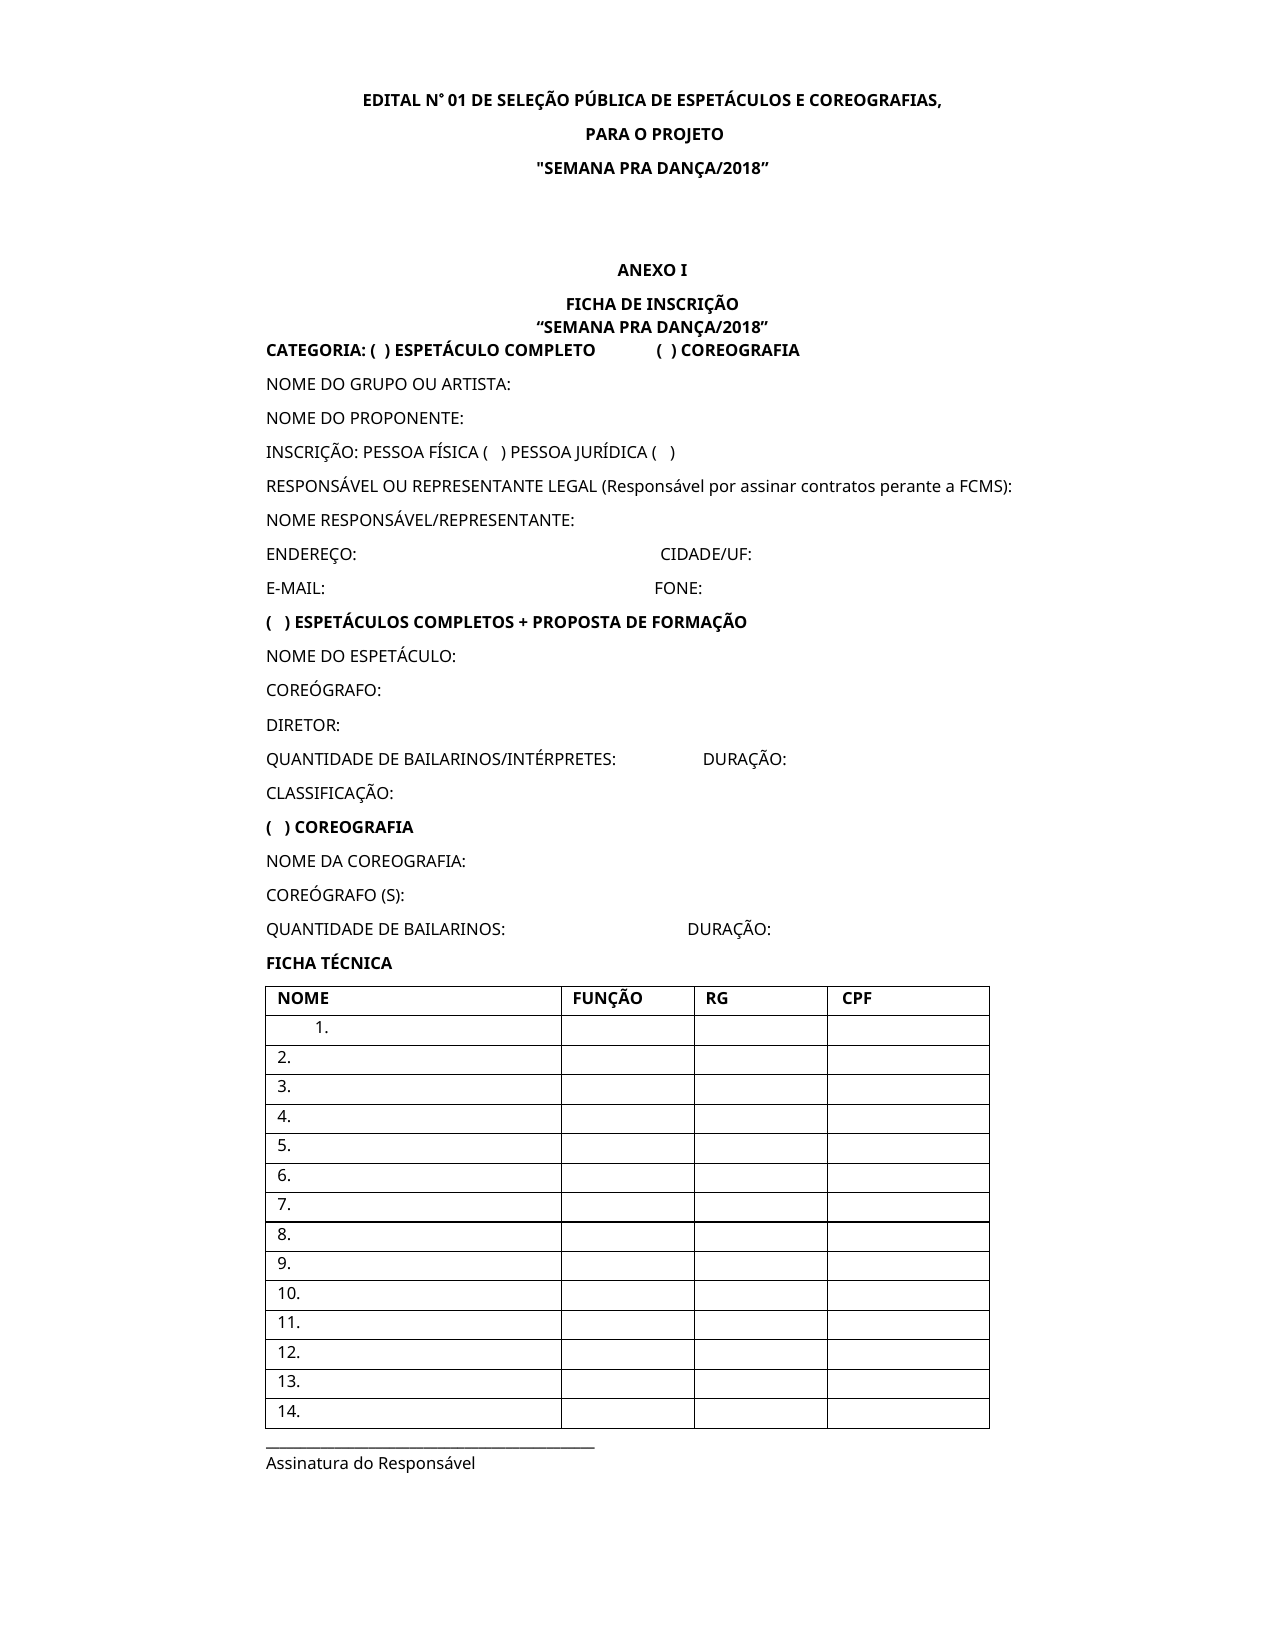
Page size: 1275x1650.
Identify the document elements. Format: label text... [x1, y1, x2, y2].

table_cell [562, 1193, 694, 1221]
table_cell 10. [266, 1281, 561, 1310]
text CATEGORIA: ( ) ESPETÁCULO COMPLETO ( ) COREOGRAFIA [266, 338, 1039, 361]
text CLASSIFICAÇÃO: [266, 781, 1039, 804]
text ________________________________________________ [266, 1429, 1039, 1452]
table_cell [562, 1046, 694, 1074]
text FICHA DE INSCRIÇÃO [266, 293, 1039, 316]
table_cell [695, 1164, 827, 1192]
text FICHA TÉCNICA [266, 952, 1039, 974]
table_cell 12. [266, 1340, 561, 1369]
text NOME DO PROPONENTE: [266, 407, 1039, 429]
text NOME RESPONSÁVEL/REPRESENTANTE: [266, 509, 1039, 531]
table_cell [828, 1075, 989, 1103]
table_cell 6. [266, 1164, 561, 1192]
table_cell [828, 1164, 989, 1192]
table_cell [828, 1223, 989, 1251]
text QUANTIDADE DE BAILARINOS: DURAÇÃO: [266, 917, 1039, 940]
table_cell 11. [266, 1311, 561, 1339]
text INSCRIÇÃO: PESSOA FÍSICA ( ) PESSOA JURÍDICA ( ) [266, 441, 1039, 463]
text Assinatura do Responsável [266, 1452, 1039, 1474]
table_cell [695, 1134, 827, 1162]
table_cell [562, 1016, 694, 1044]
table_cell [562, 1105, 694, 1133]
table_cell [828, 1281, 989, 1310]
text ENDEREÇO: CIDADE/UF: [266, 543, 1039, 566]
text DIRETOR: [266, 713, 1039, 736]
table_header RG [695, 987, 827, 1015]
table_cell [695, 1105, 827, 1133]
table_cell [828, 1193, 989, 1221]
table_cell 8. [266, 1223, 561, 1251]
text COREÓGRAFO: [266, 679, 1039, 702]
table_cell [828, 1370, 989, 1398]
table_cell [828, 1340, 989, 1369]
table_cell 4. [266, 1105, 561, 1133]
table_cell [828, 1016, 989, 1044]
table_cell 13. [266, 1370, 561, 1398]
text “SEMANA PRA DANÇA/2018” [266, 316, 1039, 338]
table_cell 1. [266, 1016, 561, 1044]
table_cell [562, 1075, 694, 1103]
table_cell [562, 1164, 694, 1192]
table_cell [695, 1046, 827, 1074]
table_cell [695, 1075, 827, 1103]
text EDITAL N 01 DE SELEÇÃO PÚBLICA DE ESPETÁCULOS E COREOGRAFIAS, [266, 89, 1039, 111]
table_cell [562, 1252, 694, 1280]
table_cell [695, 1311, 827, 1339]
table_cell [562, 1134, 694, 1162]
text PARA O PROJETO [266, 123, 1039, 145]
table_cell [562, 1399, 694, 1428]
text QUANTIDADE DE BAILARINOS/INTÉRPRETES: DURAÇÃO: [266, 747, 1039, 770]
text "SEMANA PRA DANÇA/2018” [266, 157, 1039, 179]
table_cell [562, 1340, 694, 1369]
table_cell 9. [266, 1252, 561, 1280]
table_cell [828, 1046, 989, 1074]
table_cell [695, 1193, 827, 1221]
text NOME DA COREOGRAFIA: [266, 849, 1039, 872]
table_cell [695, 1399, 827, 1428]
table_cell [695, 1340, 827, 1369]
table_header CPF [828, 987, 989, 1015]
table_cell 7. [266, 1193, 561, 1221]
table_cell [828, 1311, 989, 1339]
table_header NOME [266, 987, 561, 1015]
table_header FUNÇÃO [562, 987, 694, 1015]
table_cell [828, 1105, 989, 1133]
table_cell [828, 1134, 989, 1162]
table_cell 14. [266, 1399, 561, 1428]
table_cell [695, 1281, 827, 1310]
table_cell [695, 1223, 827, 1251]
table_cell [828, 1399, 989, 1428]
table_cell [562, 1370, 694, 1398]
text ( ) COREOGRAFIA [266, 815, 1039, 838]
table_cell [562, 1281, 694, 1310]
text ANEXO I [266, 259, 1039, 282]
table_cell [695, 1016, 827, 1044]
table_cell [828, 1252, 989, 1280]
table_cell [562, 1223, 694, 1251]
table_cell 5. [266, 1134, 561, 1162]
text ( ) ESPETÁCULOS COMPLETOS + PROPOSTA DE FORMAÇÃO [266, 611, 1039, 634]
table_cell [695, 1252, 827, 1280]
text NOME DO GRUPO OU ARTISTA: [266, 372, 1039, 395]
text RESPONSÁVEL OU REPRESENTANTE LEGAL (Responsável por assinar contratos perante a FCMS): [266, 475, 1039, 497]
table_cell 3. [266, 1075, 561, 1103]
table_cell [562, 1311, 694, 1339]
table_cell [695, 1370, 827, 1398]
text E-MAIL: FONE: [266, 577, 1039, 599]
table_cell 2. [266, 1046, 561, 1074]
text NOME DO ESPETÁCULO: [266, 645, 1039, 668]
text COREÓGRAFO (S): [266, 883, 1039, 906]
